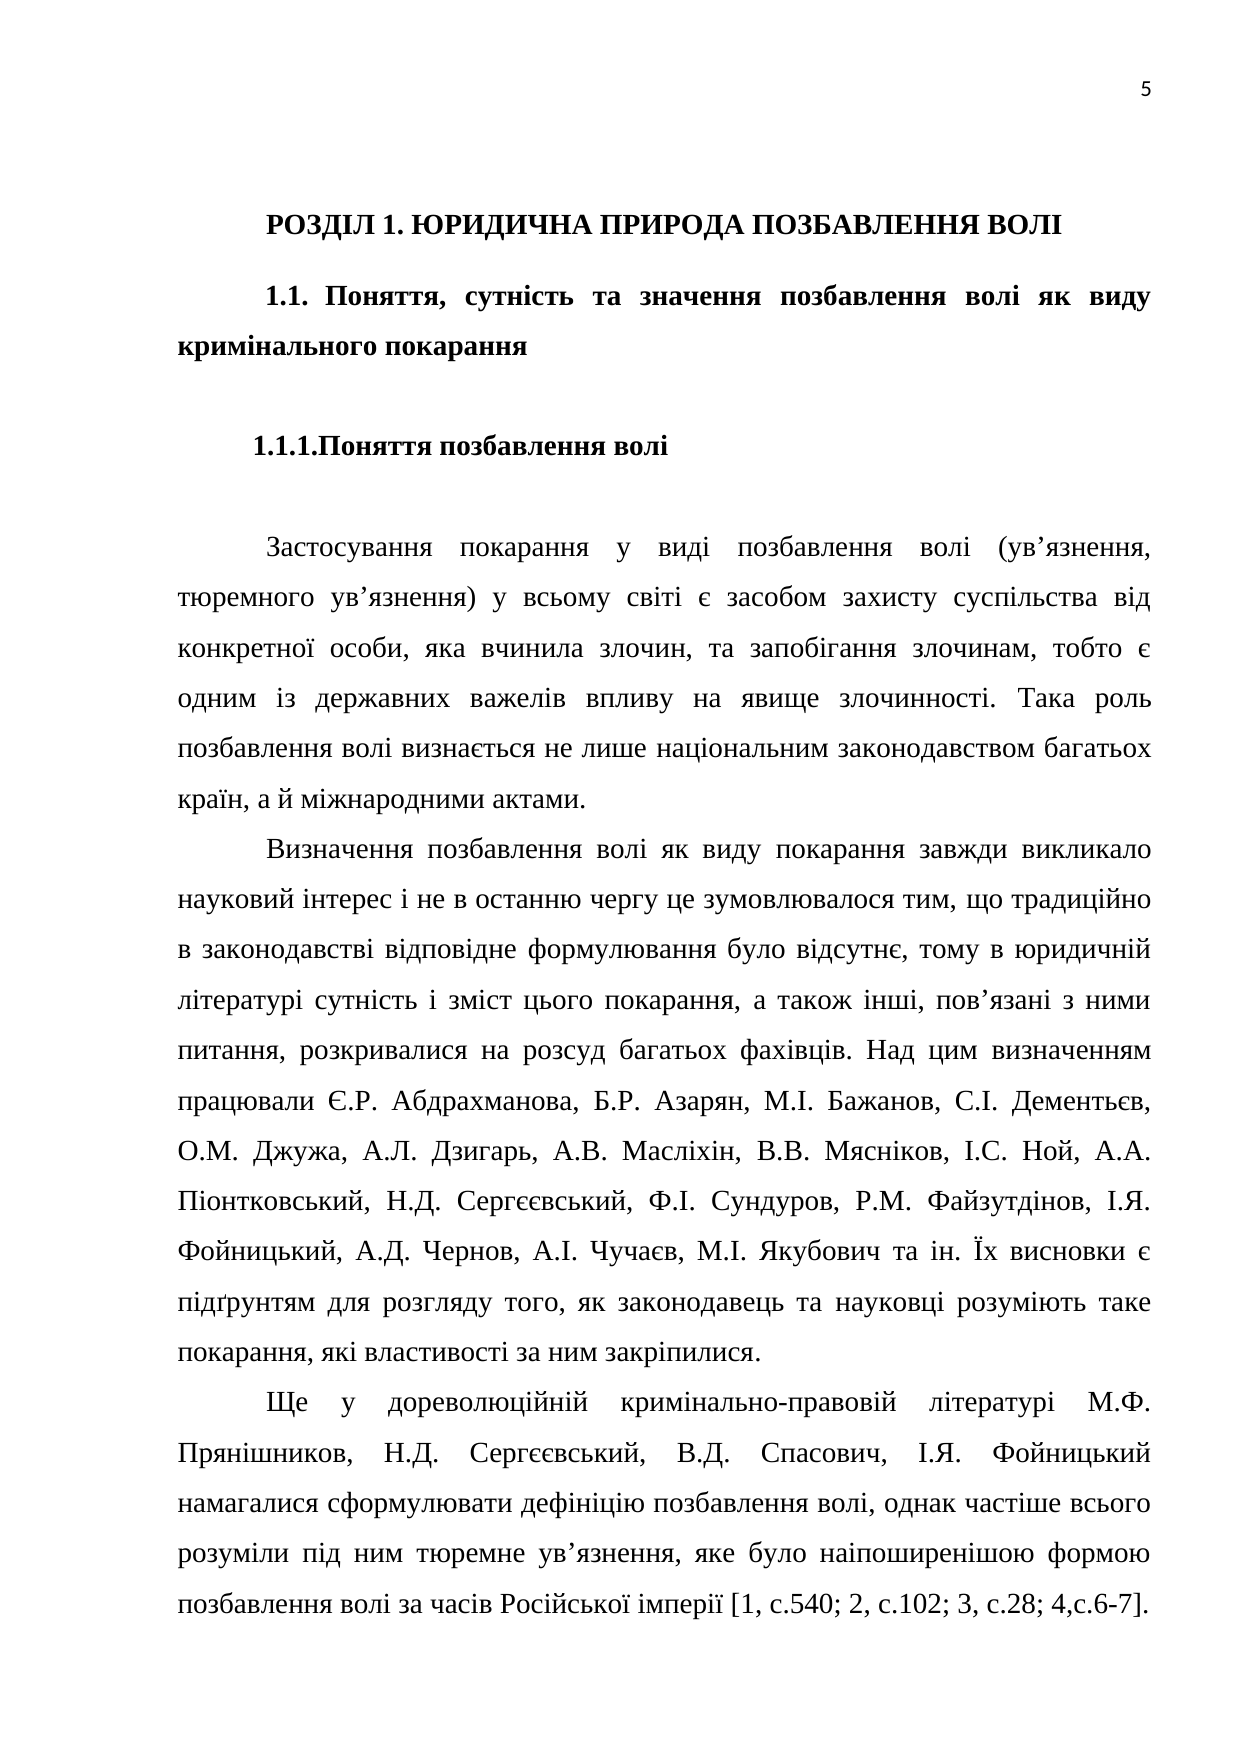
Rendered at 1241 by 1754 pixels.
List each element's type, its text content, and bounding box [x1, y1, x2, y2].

text Ще у дореволюційній кримінально-правовій літературі М.Ф. Прянішников, Н.Д. Сергєєвський, В.Д. Спасович, І.Я. Фойницький намагалися сформулювати дефініцію позбавлення волі, однак частіше всього розуміли під ним тюремне ув’язнення, яке було наіпоширенішою формою позбавлення волі за часів Російської імперії [1, с.540; 2, с.102; 3, с.28; 4,с.6-7]. [177, 1384, 1152, 1619]
list Поняття, сутність та значення позбавлення волі як виду кримінального покарання [177, 278, 1152, 361]
text Застосування покарання у виді позбавлення волі (ув’язнення, тюремного ув’язнення) у всьому світі є засобом захисту суспільства від конкретної особи, яка вчинила злочин, та запобігання злочинам, тобто є одним із державних важелів впливу на явище злочинності. Така роль позбавлення волі визнається не лише національним законодавством багатьох країн, а й міжнародними актами. [177, 529, 1152, 814]
text РОЗДІЛ 1. ЮРИДИЧНА ПРИРОДА ПОЗБАВЛЕННЯ ВОЛІ [177, 207, 1152, 240]
text Визначення позбавлення волі як виду покарання завжди викликало науковий інтерес і не в останню чергу це зумовлювалося тим, що традиційно в законодавстві відповідне формулювання було відсутнє, тому в юридичній літературі сутність і зміст цього покарання, а також інші, пов’язані з ними питання, розкривалися на розсуд багатьох фахівців. Над цим визначенням працювали Є.Р. Абдрахманова, Б.Р. Азарян, М.І. Бажанов, С.І. Дементьєв, О.М. Джужа, А.Л. Дзигарь, А.В. Масліхін, В.В. Мясніков, І.С. Ной, А.А. Піонтковський, Н.Д. Сергєєвський, Ф.І. Сундуров, Р.М. Файзутдінов, І.Я. Фойницький, А.Д. Чернов, А.І. Чучаєв, М.І. Якубович та ін. Їх висновки є підґрунтям для розгляду того, як законодавець та науковці розуміють таке покарання, які властивості за ним закріпилися. [177, 831, 1152, 1368]
text 1.1.1.Поняття позбавлення волі [252, 428, 1152, 462]
